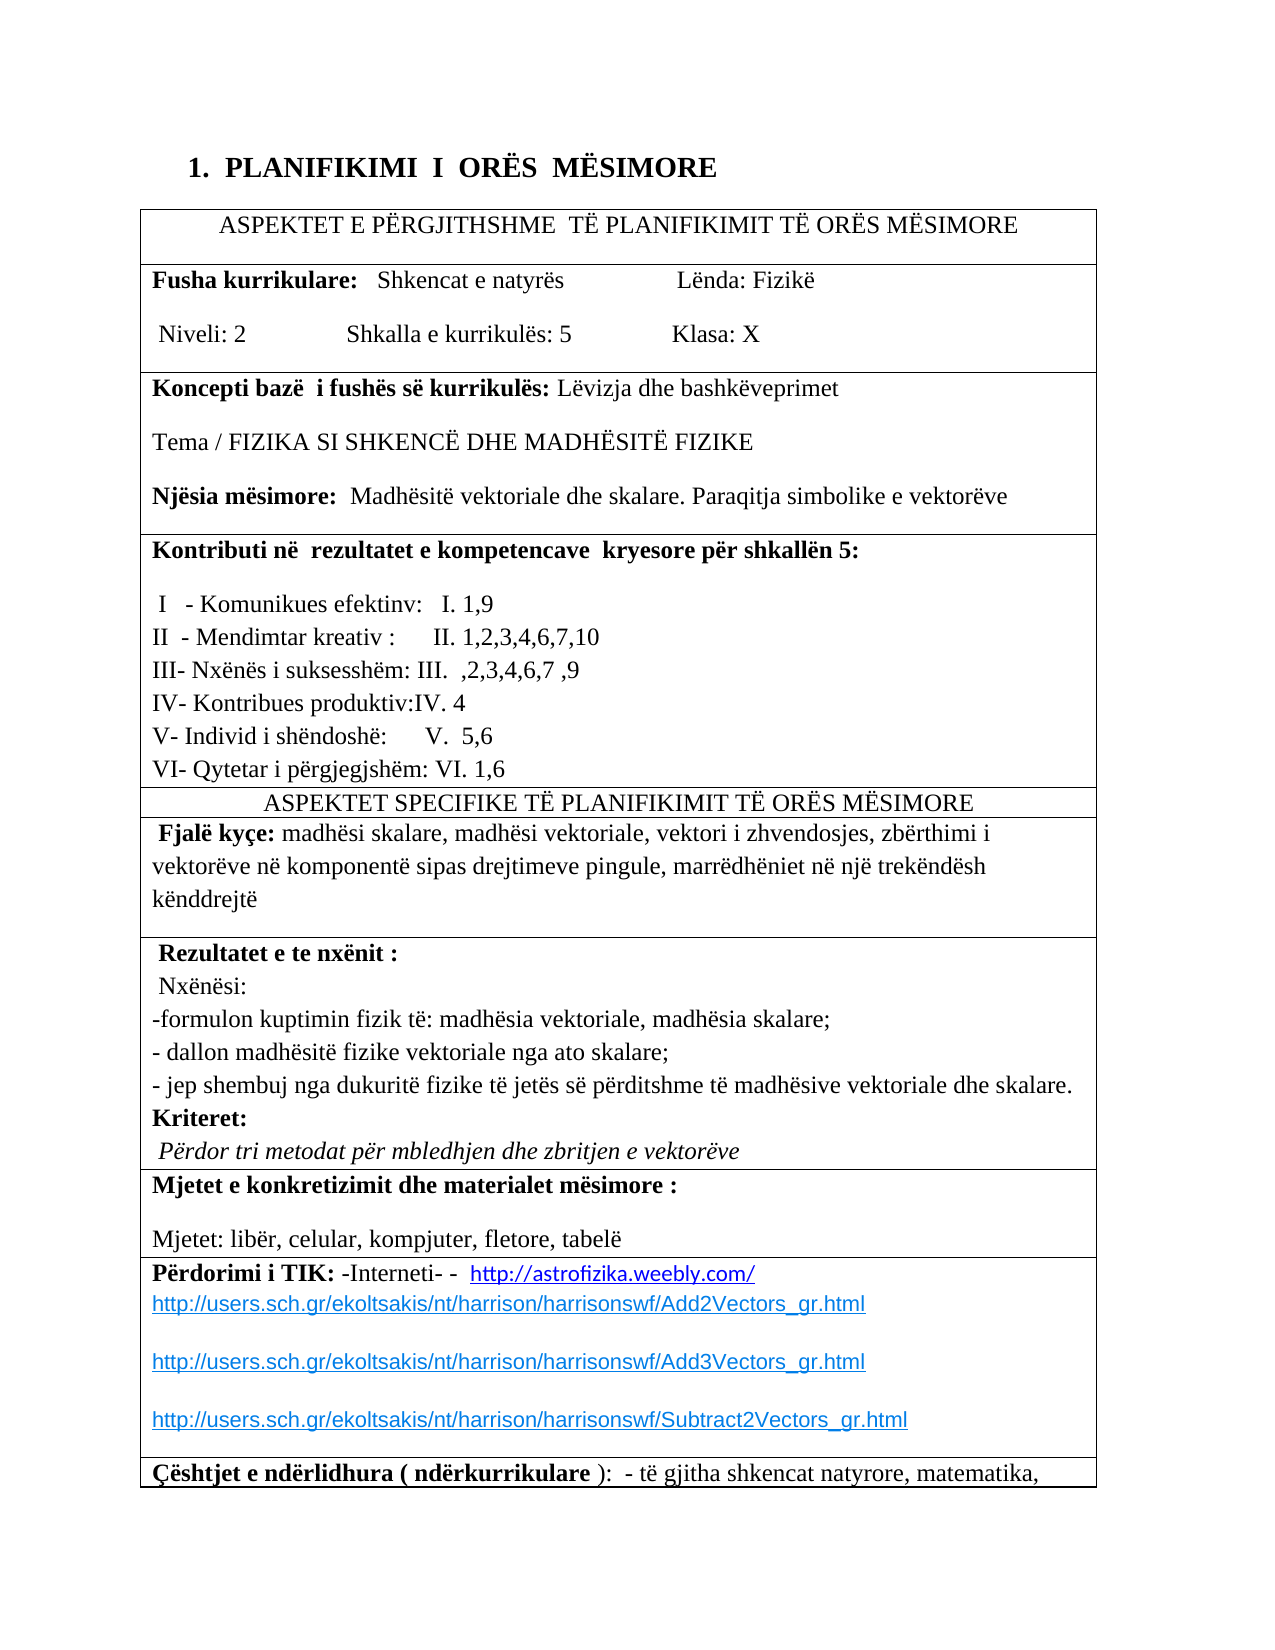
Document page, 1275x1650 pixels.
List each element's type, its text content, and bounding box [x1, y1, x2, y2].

table_cell Fusha kurrikulare: Shkencat e natyrës Lënda: Fizikë Niveli: 2 Shkalla e kurrikulës: 5 Klasa: X [141, 265, 1096, 372]
table_header ASPEKTET E PËRGJITHSHME TË PLANIFIKIMIT TË ORËS MËSIMORE [141, 210, 1096, 264]
table_cell Mjetet e konkretizimit dhe materialet mësimore : Mjetet: libër, celular, kompjuter, fletore, tabelë [141, 1170, 1096, 1257]
table_cell Kontributi në rezultatet e kompetencave kryesore për shkallën 5: I - Komunikues efektinv: I. 1,9 II - Mendimtar kreativ : II. 1,2,3,4,6,7,10 III- Nxënës i suksesshëm: III. ,2,3,4,6,7 ,9 IV- Kontribues produktiv:IV. 4 V- Individ i shëndoshë: V. 5,6 VI- Qytetar i përgjegjshëm: VI. 1,6 [141, 535, 1096, 787]
table_cell Koncepti bazë i fushës së kurrikulës: Lëvizja dhe bashkëveprimet Tema / FIZIKA SI SHKENCË DHE MADHËSITË FIZIKE Njësia mësimore: Madhësitë vektoriale dhe skalare. Paraqitja simbolike e vektorëve [141, 373, 1096, 534]
table_cell Fjalë kyçe: madhësi skalare, madhësi vektoriale, vektori i zhvendosjes, zbërthimi i vektorëve në komponentë sipas drejtimeve pingule, marrëdhëniet në një trekëndësh kënddrejtë [141, 818, 1096, 937]
table_cell Përdorimi i TIK: -Interneti- - http://astrofizika.weebly.com/ http://users.sch.gr/ekoltsakis/nt/harrison/harrisonswf/Add2Vectors_gr.html http://users.sch.gr/ekoltsakis/nt/harrison/harrisonswf/Add3Vectors_gr.html http://users.sch.gr/ekoltsakis/nt/harrison/harrisonswf/Subtract2Vectors_gr.html [141, 1258, 1096, 1457]
list PLANIFIKIMI I ORËS MËSIMORE [187, 150, 1125, 183]
table_cell ASPEKTET SPECIFIKE TË PLANIFIKIMIT TË ORËS MËSIMORE [141, 788, 1096, 817]
table_cell Rezultatet e te nxënit : Nxënësi: -formulon kuptimin fizik të: madhësia vektoriale, madhësia skalare; - dallon madhësitë fizike vektoriale nga ato skalare; - jep shembuj nga dukuritë fizike të jetës së përditshme të madhësive vektoriale dhe skalare. Kriteret: Përdor tri metodat për mbledhjen dhe zbritjen e vektorëve [141, 938, 1096, 1169]
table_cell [141, 1458, 1096, 1486]
